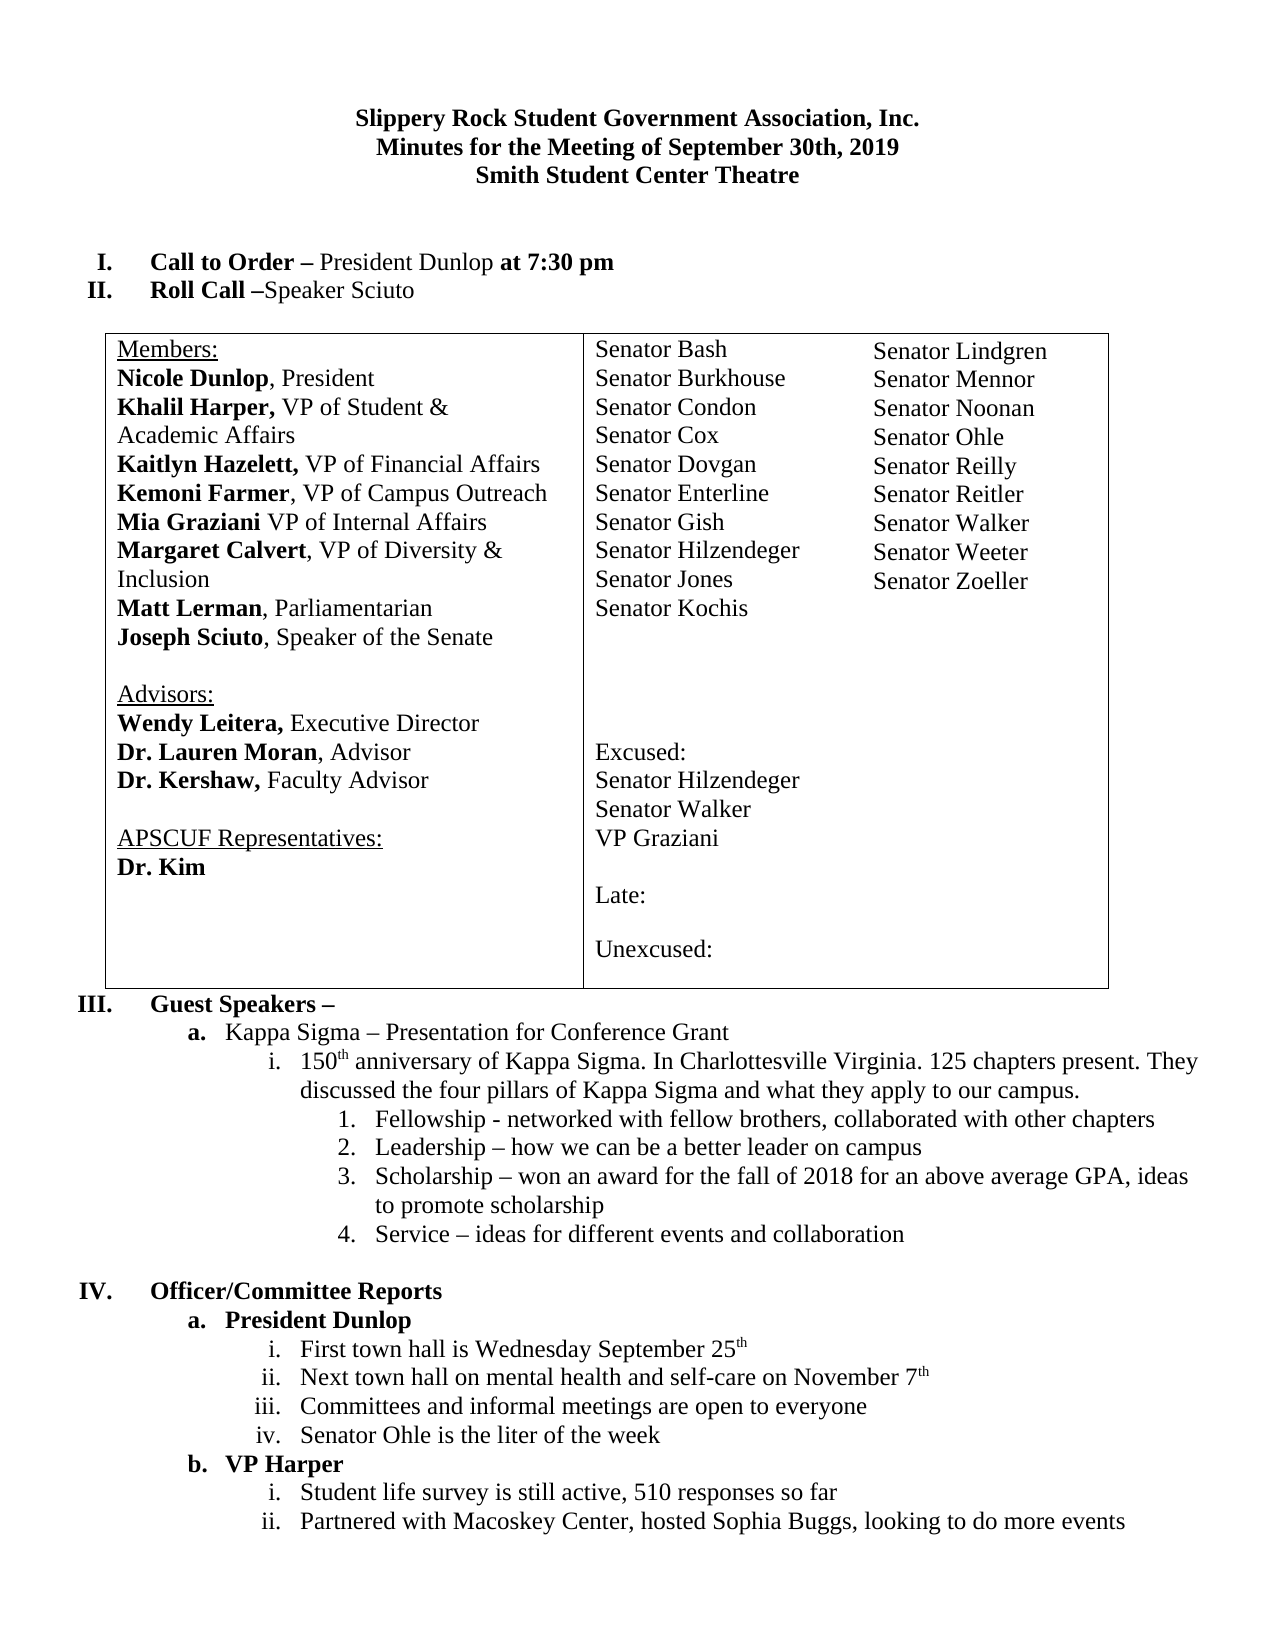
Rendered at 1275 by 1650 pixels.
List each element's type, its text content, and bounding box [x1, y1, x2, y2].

list 150th anniversary of Kappa Sigma. In Charlottesville Virginia. 125 chapters present. They discussed the four pillars of Kappa Sigma and what they apply to our campus. [281, 1046, 1200, 1104]
list Scholarship – won an award for the fall of 2018 for an above average GPA, ideas to promote scholarship [337, 1161, 1200, 1219]
list Next town hall on mental health and self-care on November 7th [281, 1362, 1200, 1391]
table_header Members: Nicole Dunlop, President Khalil Harper, VP of Student & Academic Affairs Kaitlyn Hazelett, VP of Financial Affairs Kemoni Farmer, VP of Campus Outreach Mia Graziani VP of Internal Affairs Margaret Calvert, VP of Diversity & Inclusion Matt Lerman, Parliamentarian Joseph Sciuto, Speaker of the Senate Advisors: Wendy Leitera, Executive Director Dr. Lauren Moran, Advisor Dr. Kershaw, Faculty Advisor APSCUF Representatives: Dr. Kim [106, 334, 583, 988]
list Kappa Sigma – Presentation for Conference Grant [187, 1017, 1200, 1046]
list Officer/Committee Reports [112, 1276, 1200, 1305]
list Leadership – how we can be a better leader on campus [337, 1132, 1200, 1161]
list Committees and informal meetings are open to everyone [281, 1391, 1200, 1420]
list Senator Ohle is the liter of the week [281, 1420, 1200, 1449]
list First town hall is Wednesday September 25th [281, 1334, 1200, 1362]
list VP Harper [187, 1449, 1200, 1477]
list Roll Call –Speaker Sciuto [112, 276, 1200, 304]
list Guest Speakers – [112, 989, 1200, 1017]
list President Dunlop [187, 1305, 1200, 1334]
list Fellowship - networked with fellow brothers, collaborated with other chapters [337, 1104, 1200, 1132]
list Partnered with Macoskey Center, hosted Sophia Buggs, looking to do more events [281, 1506, 1200, 1535]
table_header Senator Bash Senator Burkhouse Senator Condon Senator Cox Senator Dovgan Senator Enterline Senator Gish Senator Hilzendeger Senator Jones Senator Kochis Excused: Senator Hilzendeger Senator Walker VP Graziani Late: Unexcused: [584, 334, 1108, 988]
list Service – ideas for different events and collaboration [337, 1219, 1200, 1247]
list Call to Order – President Dunlop at 7:30 pm [112, 247, 1200, 276]
list Student life survey is still active, 510 responses so far [281, 1477, 1200, 1506]
text Slippery Rock Student Government Association, Inc. Minutes for the Meeting of September 30th, 2019 Smith Student Center Theatre [75, 103, 1200, 189]
